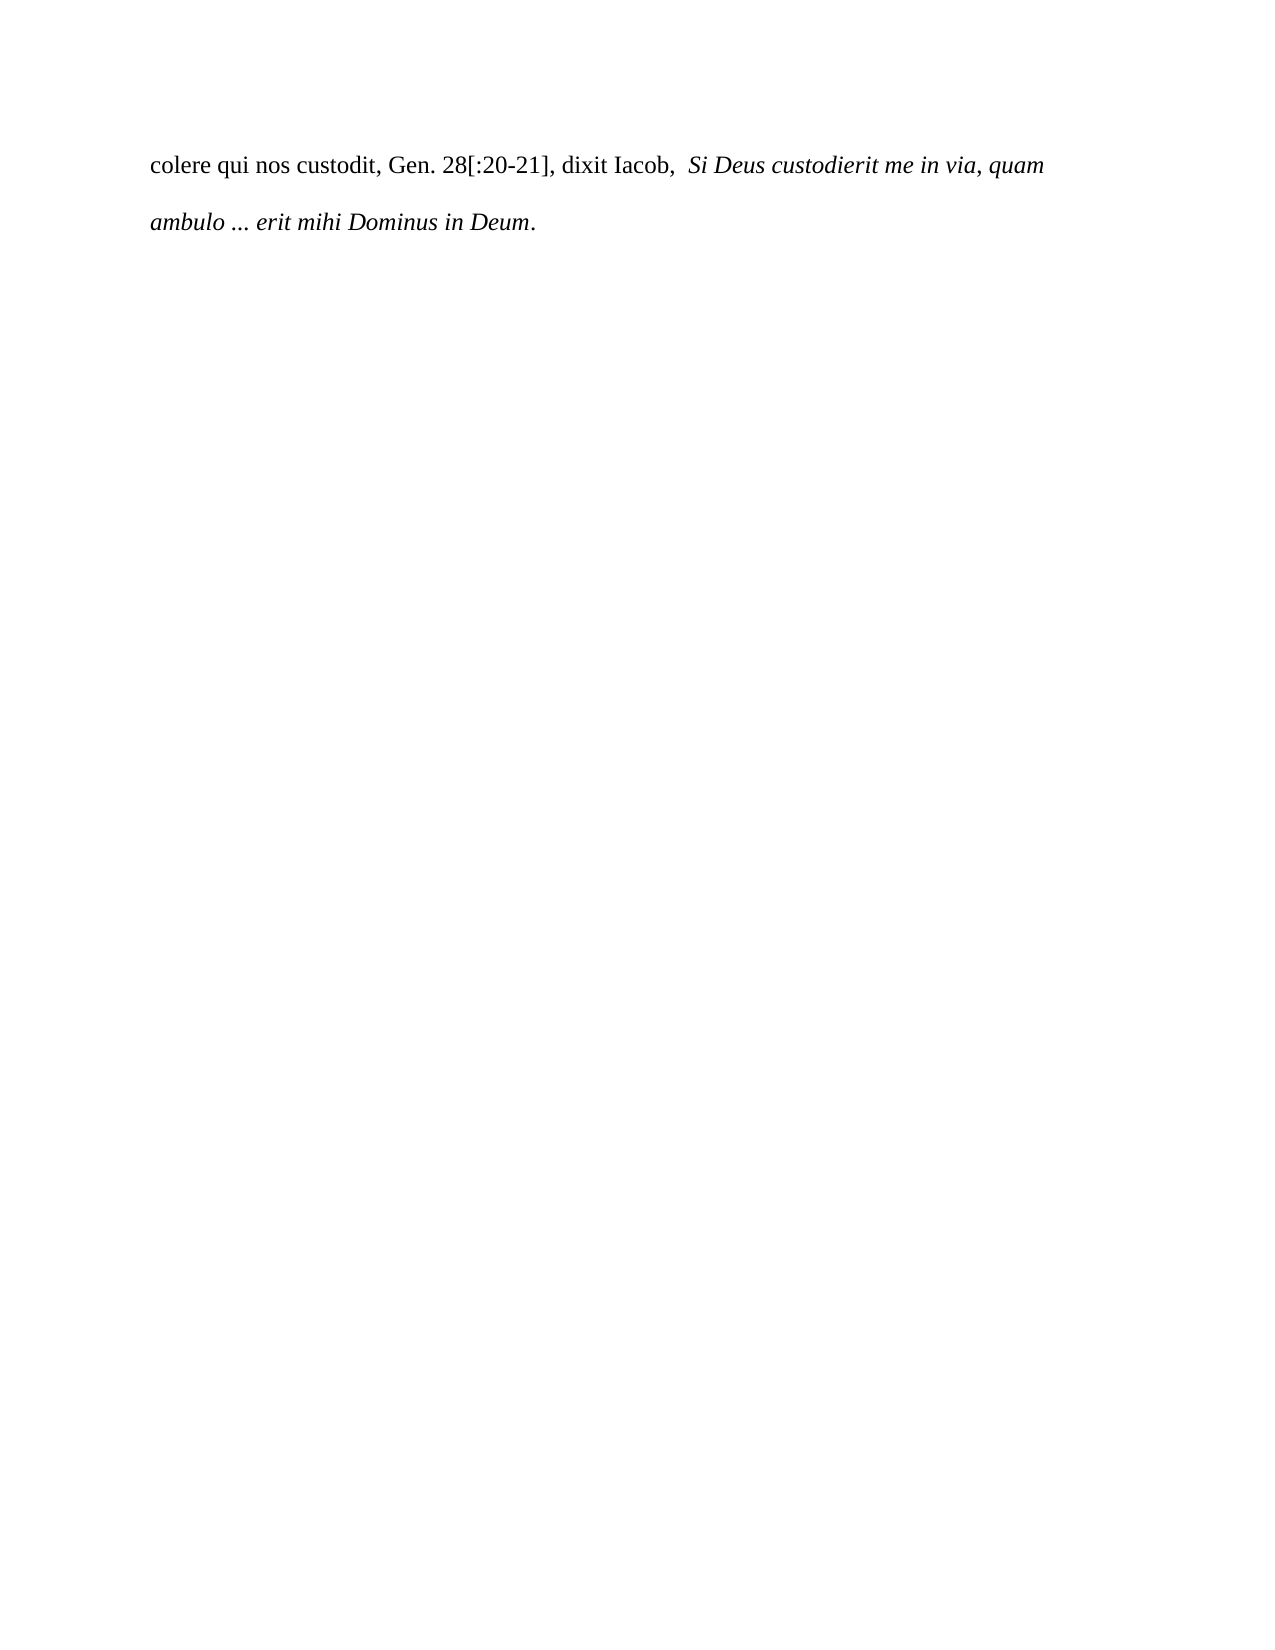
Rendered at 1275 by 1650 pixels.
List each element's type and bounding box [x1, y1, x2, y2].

text [150, 150, 1125, 236]
